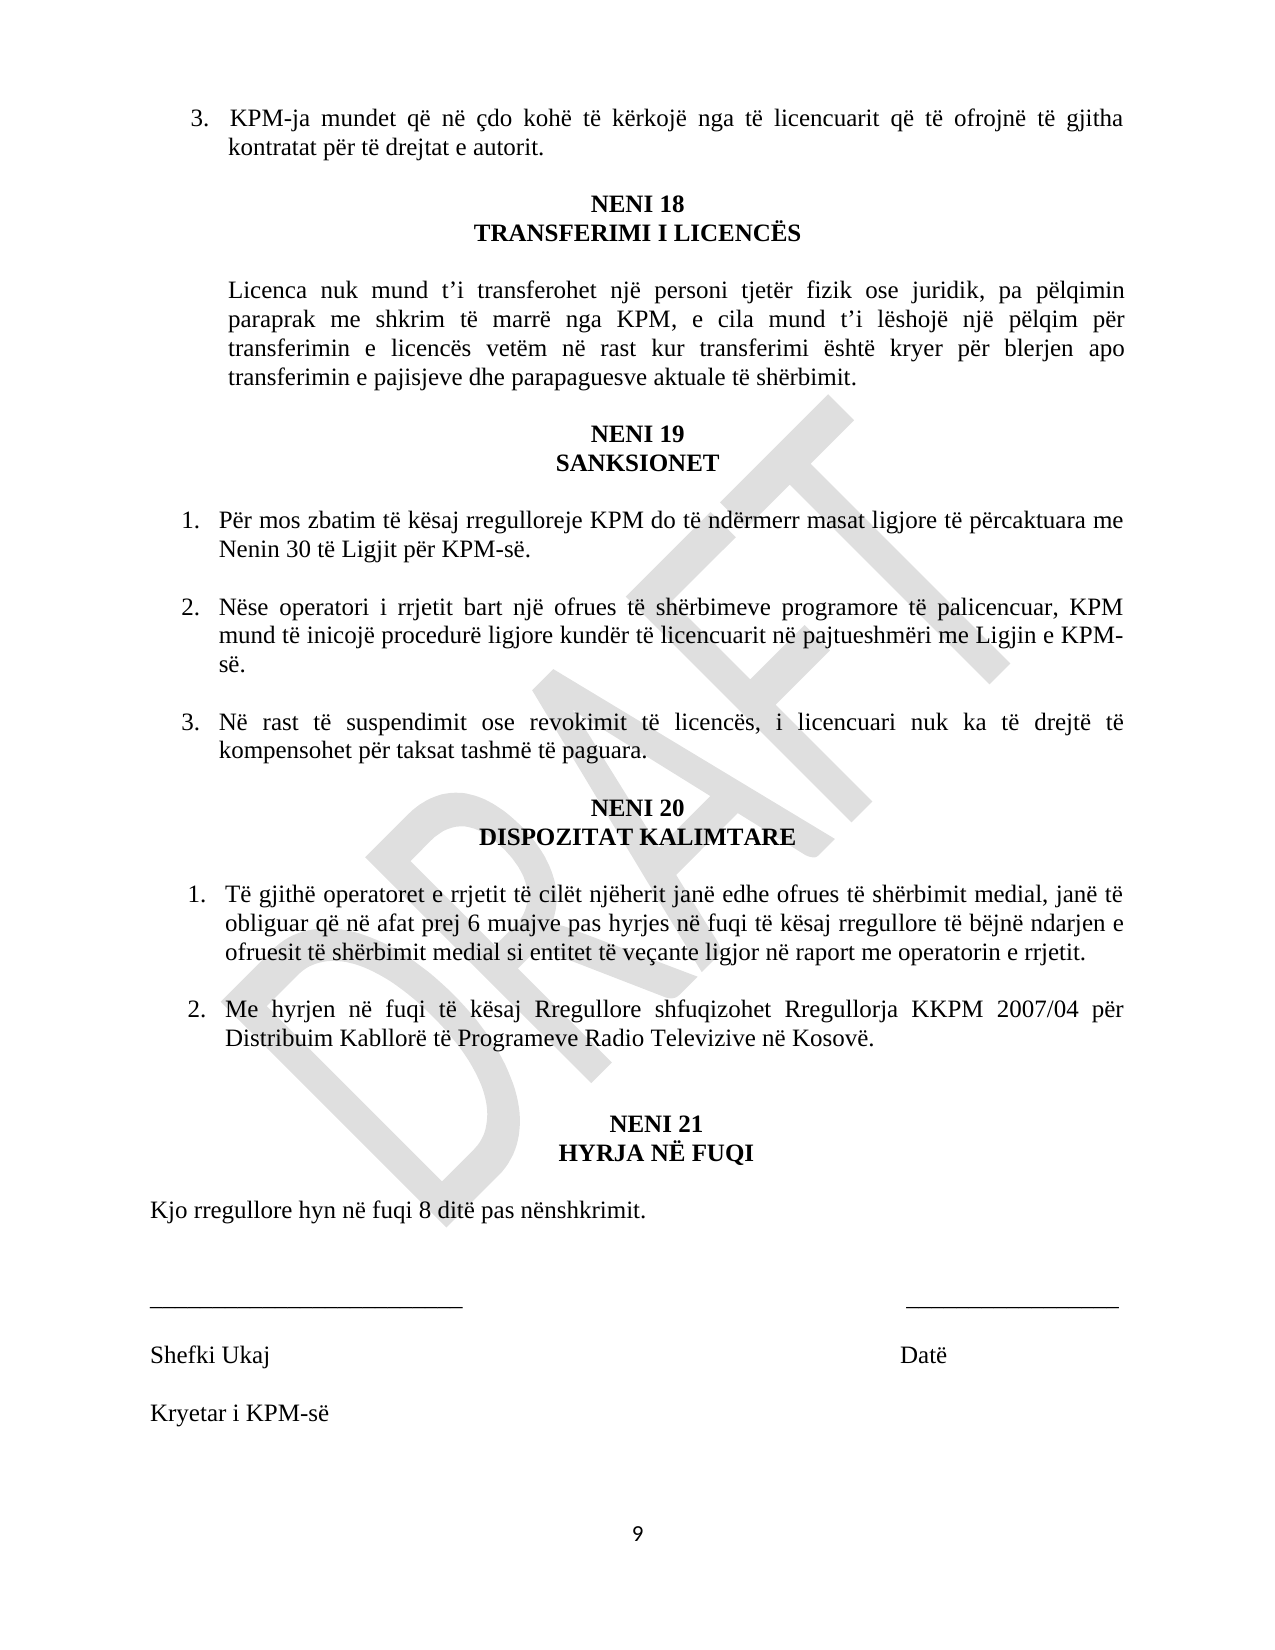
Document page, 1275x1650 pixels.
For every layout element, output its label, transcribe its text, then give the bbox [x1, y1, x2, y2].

subtitle SANKSIONET [150, 448, 1125, 477]
text Licenca nuk mund t’i transferohet një personi tjetër fizik ose juridik, pa pëlqimin paraprak me shkrim të marrë nga KPM, e cila mund t’i lëshojë një pëlqim për transferimin e licencës vetëm në rast kur transferimi është kryer për blerjen apo transferimin e pajisjeve dhe parapaguesve aktuale të shërbimit. [228, 276, 1125, 391]
list HYRJA NË FUQI [187, 1138, 1125, 1167]
text Shefki Ukaj Datë [150, 1340, 1125, 1369]
list NENI 20 [150, 793, 1125, 822]
list Me hyrjen në fuqi të kësaj Rregullore shfuqizohet Rregullorja KKPM 2007/04 për Distribuim Kabllorë të Programeve Radio Televizive në Kosovë. [187, 994, 1125, 1052]
text Kryetar i KPM-së [150, 1398, 1125, 1427]
text NENI 18 [150, 189, 1125, 218]
list Për mos zbatim të kësaj rregulloreje KPM do të ndërmerr masat ligjore të përcaktuara me Nenin 30 të Ligjit për KPM-së. [181, 506, 1125, 563]
list Nëse operatori i rrjetit bart një ofrues të shërbimeve programore të palicencuar, KPM mund të inicojë procedurë ligjore kundër të licencuarit në pajtueshmëri me Ligjin e KPM-së. [181, 592, 1125, 678]
text Kjo rregullore hyn në fuqi 8 ditë pas nënshkrimit. [150, 1196, 1125, 1224]
list Të gjithë operatoret e rrjetit të cilët njëherit janë edhe ofrues të shërbimit medial, janë të obliguar që në afat prej 6 muajve pas hyrjes në fuqi të kësaj rregullore të bëjnë ndarjen e ofruesit të shërbimit medial si entitet të veçante ligjor në raport me operatorin e rrjetit. [187, 879, 1125, 966]
list NENI 21 [187, 1109, 1125, 1138]
list Në rast të suspendimit ose revokimit të licencës, i licencuari nuk ka të drejtë të kompensohet për taksat tashmë të paguara. [181, 707, 1125, 764]
text DISPOZITAT KALIMTARE [150, 822, 1125, 851]
text TRANSFERIMI I LICENCËS [150, 218, 1125, 247]
subtitle NENI 19 [150, 419, 1125, 448]
text _________________________ _________________ [150, 1282, 1125, 1311]
list KPM-ja mundet që në çdo kohë të kërkojë nga të licencuarit që të ofrojnë të gjitha kontratat për të drejtat e autorit. [190, 103, 1125, 161]
